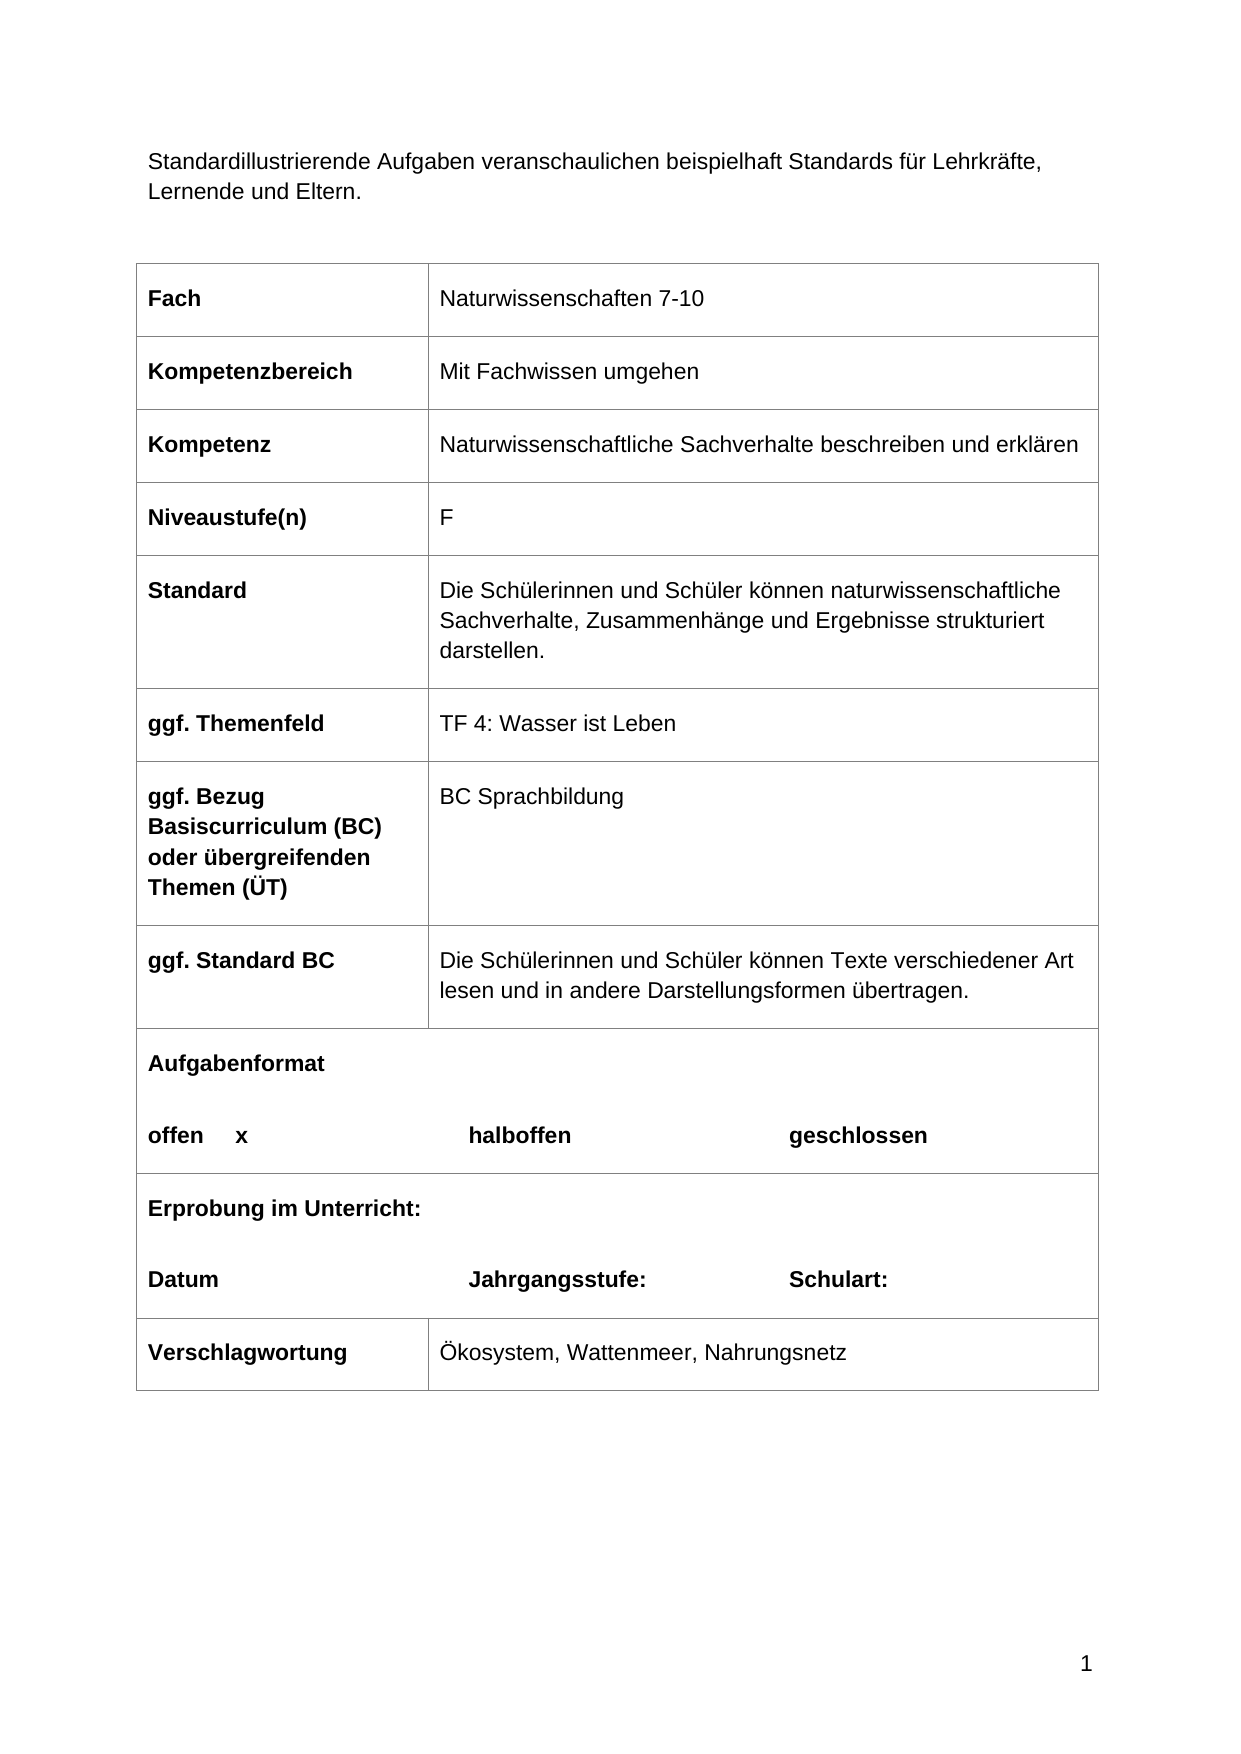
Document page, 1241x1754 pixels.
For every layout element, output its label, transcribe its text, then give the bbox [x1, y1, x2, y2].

table_cell Verschlagwortung [137, 1319, 428, 1390]
table_cell Jahrgangsstufe: [457, 1246, 778, 1317]
table_cell TF 4: Wasser ist Leben [429, 689, 1098, 761]
table_cell ggf. Themenfeld [137, 689, 428, 761]
text Standardillustrierende Aufgaben veranschaulichen beispielhaft Standards für Lehrkräfte, Lernende und Eltern. [148, 148, 1093, 204]
table_cell F [429, 483, 1098, 555]
table_header Naturwissenschaften 7-10 [429, 264, 1098, 336]
table_cell Naturwissenschaftliche Sachverhalte beschreiben und erklären [429, 410, 1098, 482]
table_cell geschlossen [778, 1101, 1098, 1173]
table_cell Niveaustufe(n) [137, 483, 428, 555]
table_cell Die Schülerinnen und Schüler können Texte verschiedener Art lesen und in andere Darstellungsformen übertragen. [429, 926, 1098, 1028]
table_cell ggf. Standard BC [137, 926, 428, 1028]
table_cell Ökosystem, Wattenmeer, Nahrungsnetz [429, 1319, 1098, 1390]
table_cell offen x [137, 1101, 457, 1173]
table_cell Datum [137, 1246, 457, 1317]
table_cell BC Sprachbildung [429, 762, 1098, 925]
table_cell Mit Fachwissen umgehen [429, 337, 1098, 409]
table_cell ggf. Bezug Basiscurriculum (BC) oder übergreifenden Themen (ÜT) [137, 762, 428, 925]
table_cell Schulart: [778, 1246, 1098, 1317]
table_cell Erprobung im Unterricht: [137, 1174, 1098, 1246]
table_cell halboffen [457, 1101, 778, 1173]
table_header Fach [137, 264, 428, 336]
table_cell Die Schülerinnen und Schüler können naturwissenschaftliche Sachverhalte, Zusammenhänge und Ergebnisse strukturiert darstellen. [429, 556, 1098, 688]
table_cell Kompetenz [137, 410, 428, 482]
table_cell Kompetenzbereich [137, 337, 428, 409]
table_cell Aufgabenformat [137, 1029, 1098, 1101]
table_cell Standard [137, 556, 428, 688]
